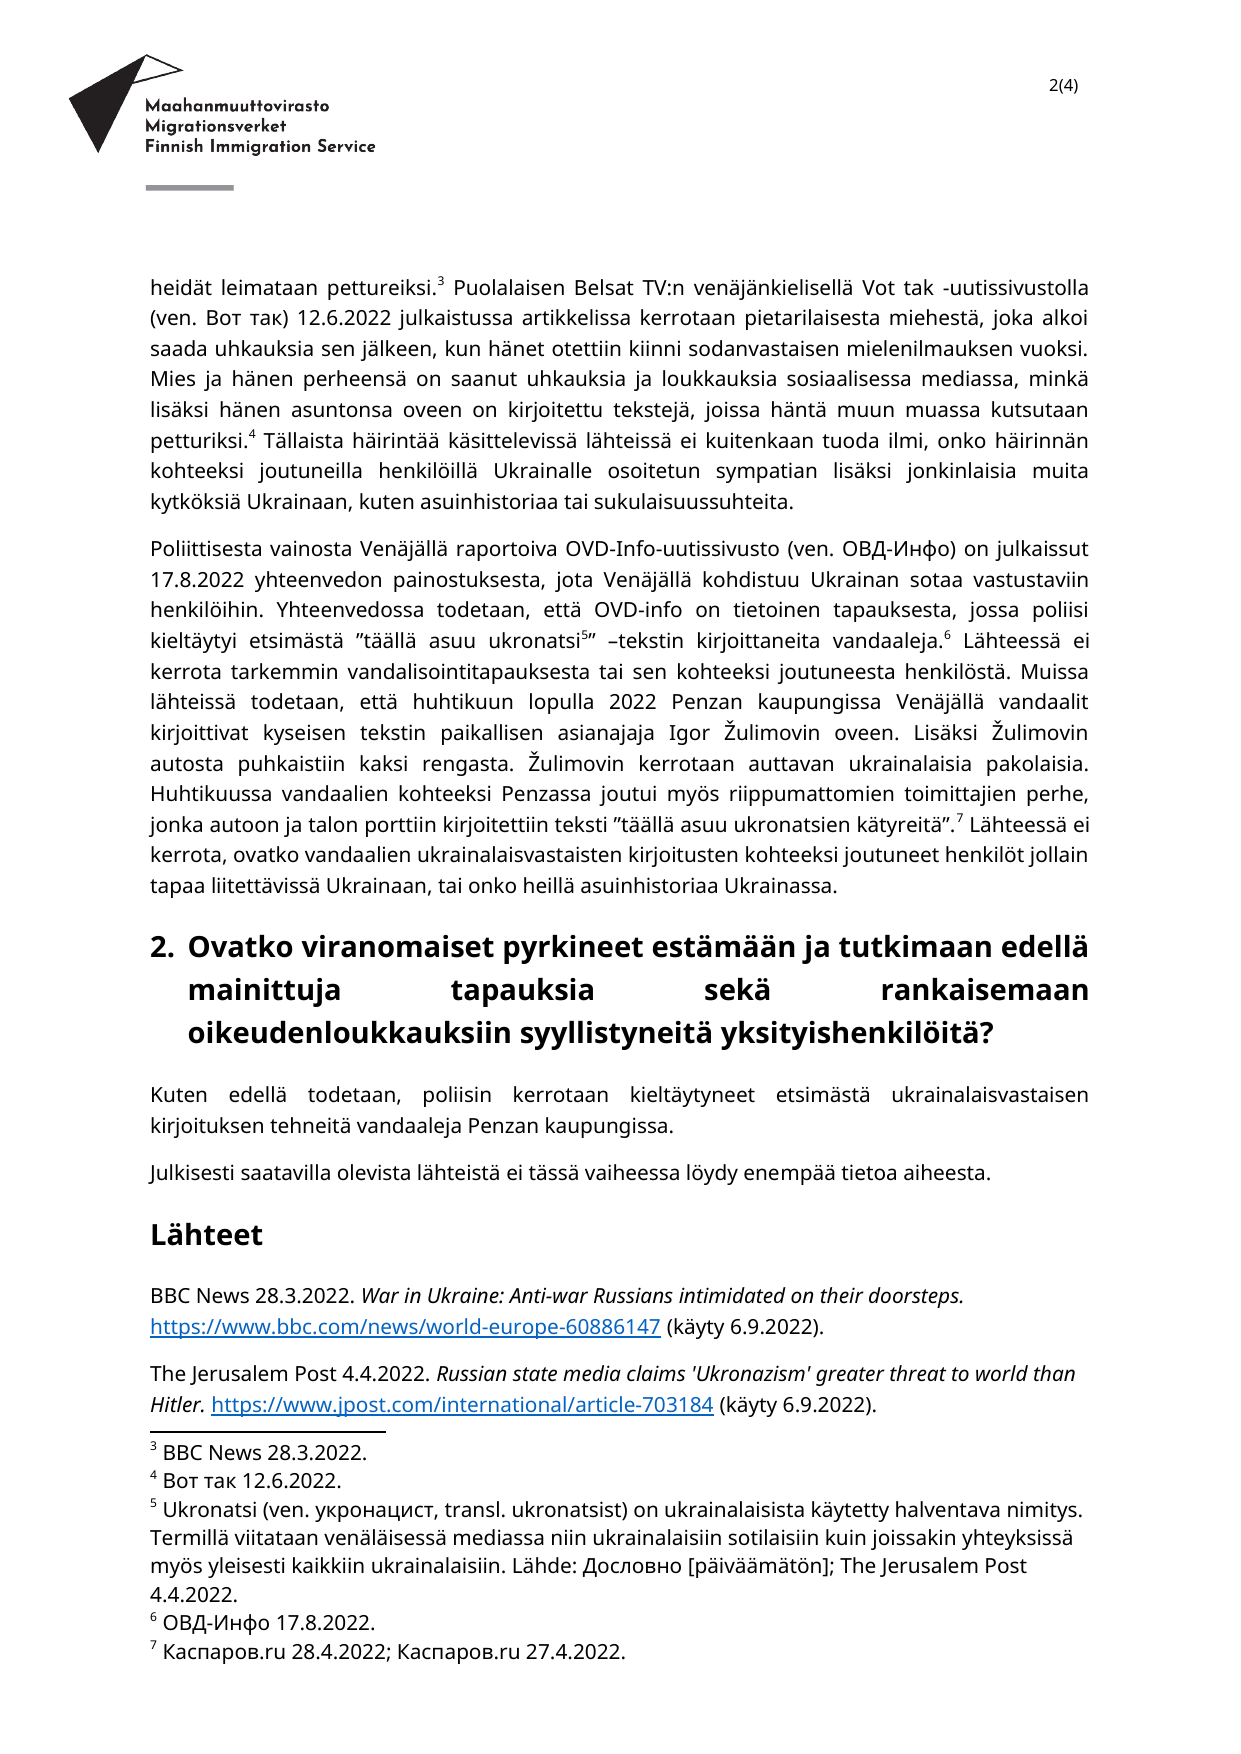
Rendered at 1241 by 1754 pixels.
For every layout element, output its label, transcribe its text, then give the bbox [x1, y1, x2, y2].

text The Jerusalem Post 4.4.2022. Russian state media claims 'Ukronazism' greater threat to world than Hitler. https://www.jpost.com/international/article-703184 (käyty 6.9.2022). [150, 1359, 1090, 1418]
text Julkisesti saatavilla olevista lähteistä ei tässä vaiheessa löydy enempää tietoa aiheesta. [150, 1158, 1090, 1187]
text BBC News 28.3.2022. War in Ukraine: Anti-war Russians intimidated on their doorsteps. https://www.bbc.com/news/world-europe-60886147 (käyty 6.9.2022). [150, 1282, 1090, 1341]
picture [68, 54, 376, 191]
text Kuten edellä todetaan, poliisin kerrotaan kieltäytyneet etsimästä ukrainalaisvastaisen kirjoituksen tehneitä vandaaleja Penzan kaupungissa. [150, 1080, 1090, 1139]
subtitle Ovatko viranomaiset pyrkineet estämään ja tutkimaan edellä mainittuja tapauksia sekä rankaisemaan oikeudenloukkauksiin syyllistyneitä yksityishenkilöitä? [150, 927, 1090, 1052]
subtitle Lähteet [150, 1214, 1090, 1253]
text Poliittisesta vainosta Venäjällä raportoiva OVD-Info-uutissivusto (ven. ОВД-Инфо) on julkaissut 17.8.2022 yhteenvedon painostuksesta, jota Venäjällä kohdistuu Ukrainan sotaa vastustaviin henkilöihin. Yhteenvedossa todetaan, että OVD-info on tietoinen tapauksesta, jossa poliisi kieltäytyi etsimästä ”täällä asuu ukronatsi” –tekstin kirjoittaneita vandaaleja. Lähteessä ei kerrota tarkemmin vandalisointitapauksesta tai sen kohteeksi joutuneesta henkilöstä. Muissa lähteissä todetaan, että huhtikuun lopulla 2022 Penzan kaupungissa Venäjällä vandaalit kirjoittivat kyseisen tekstin paikallisen asianajaja Igor Žulimovin oveen. Lisäksi Žulimovin autosta puhkaistiin kaksi rengasta. Žulimovin kerrotaan auttavan ukrainalaisia pakolaisia. Huhtikuussa vandaalien kohteeksi Penzassa joutui myös riippumattomien toimittajien perhe, jonka autoon ja talon porttiin kirjoitettiin teksti ”täällä asuu ukronatsien kätyreitä”. Lähteessä ei kerrota, ovatko vandaalien ukrainalaisvastaisten kirjoitusten kohteeksi joutuneet henkilöt jollain tapaa liitettävissä Ukrainaan, tai onko heillä asuinhistoriaa Ukrainassa. [150, 534, 1090, 899]
